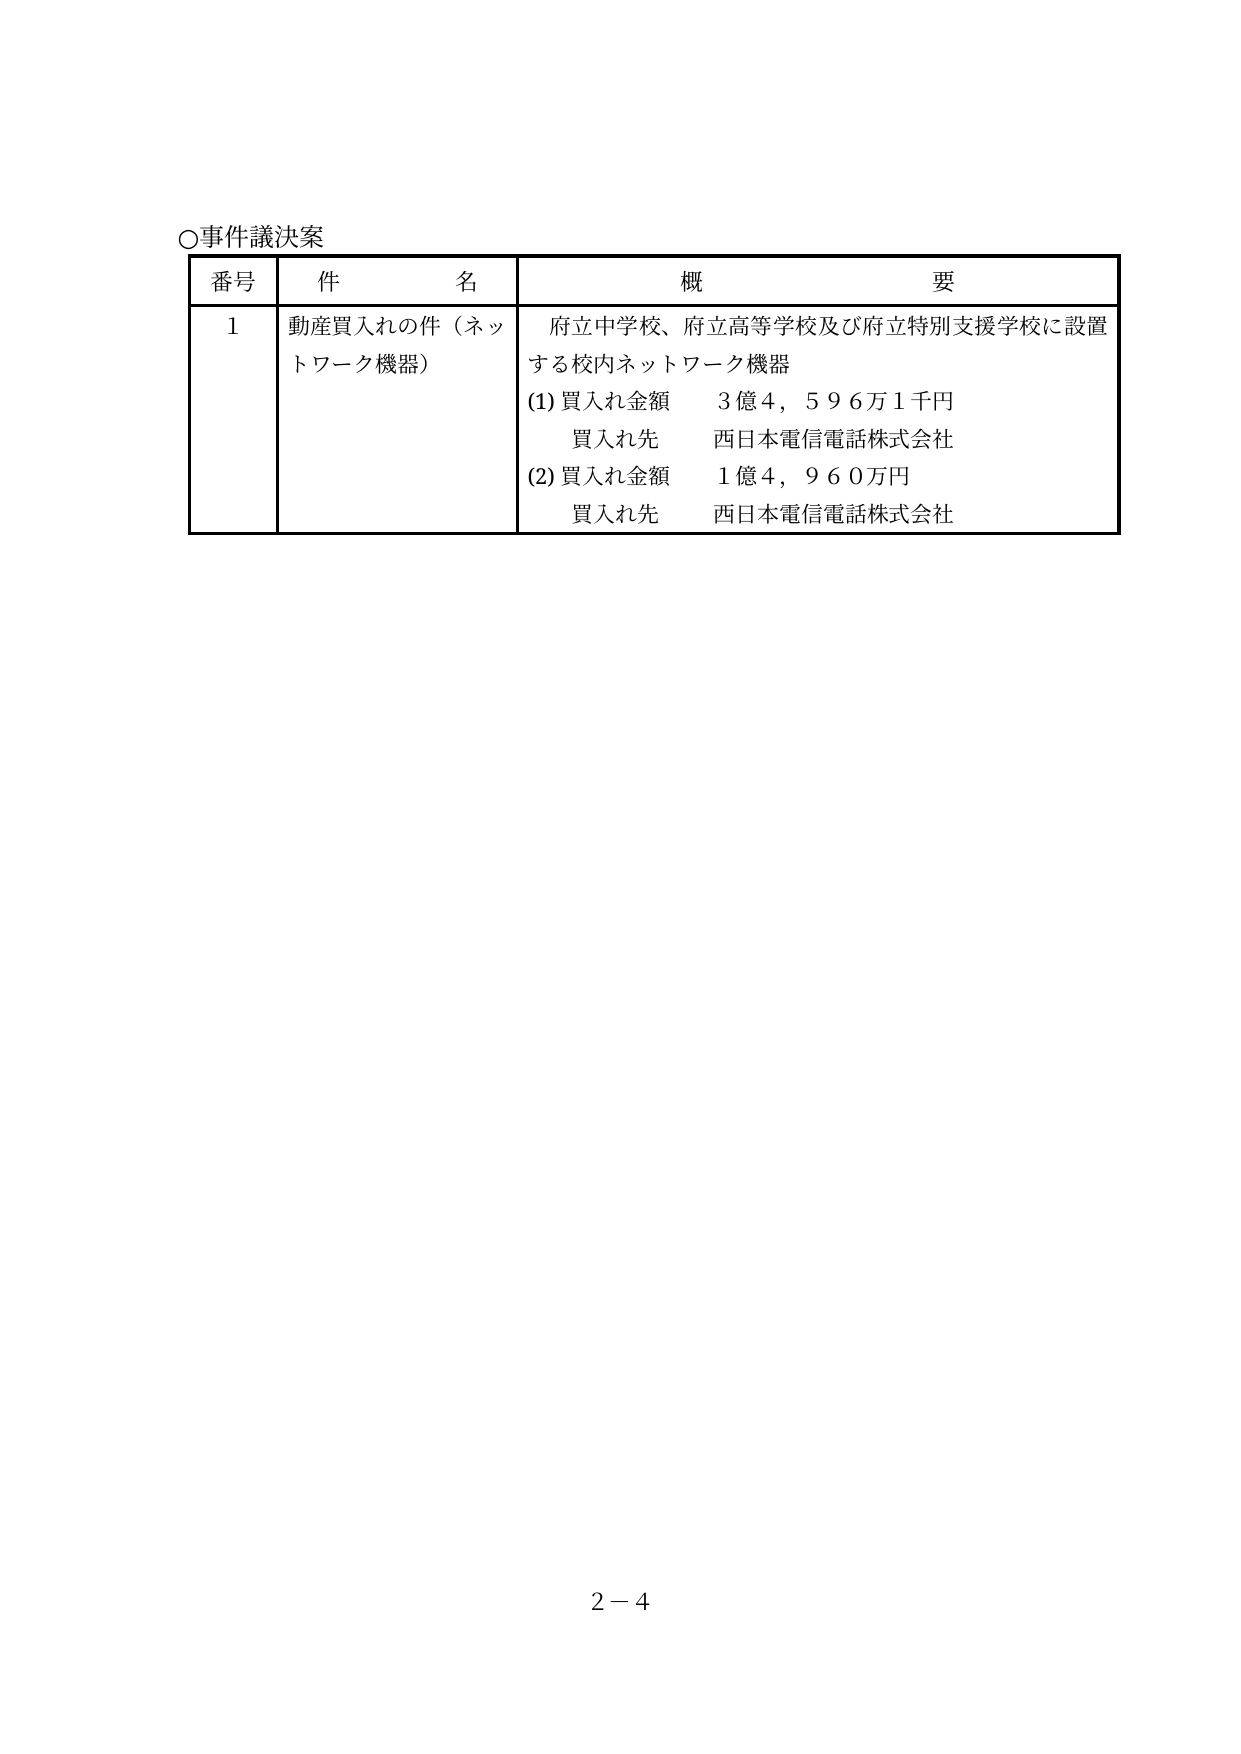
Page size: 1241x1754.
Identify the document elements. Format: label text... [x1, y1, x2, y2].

table_cell １ [191, 307, 276, 532]
table_header 番号 [191, 258, 276, 303]
table_header 概 要 [519, 258, 1117, 303]
text ○事件議決案 [177, 217, 1063, 254]
table_cell 府立中学校、府立高等学校及び府立特別支援学校に設置する校内ネットワーク機器 (1) 買入れ金額 ３億４，５９６万１千円 買入れ先 西日本電信電話株式会社 (2) 買入れ金額 １億４，９６０万円 買入れ先 西日本電信電話株式会社 [519, 307, 1117, 532]
table_header 件 名 [279, 258, 516, 303]
table_cell 動産買入れの件（ネットワーク機器） [279, 307, 516, 532]
